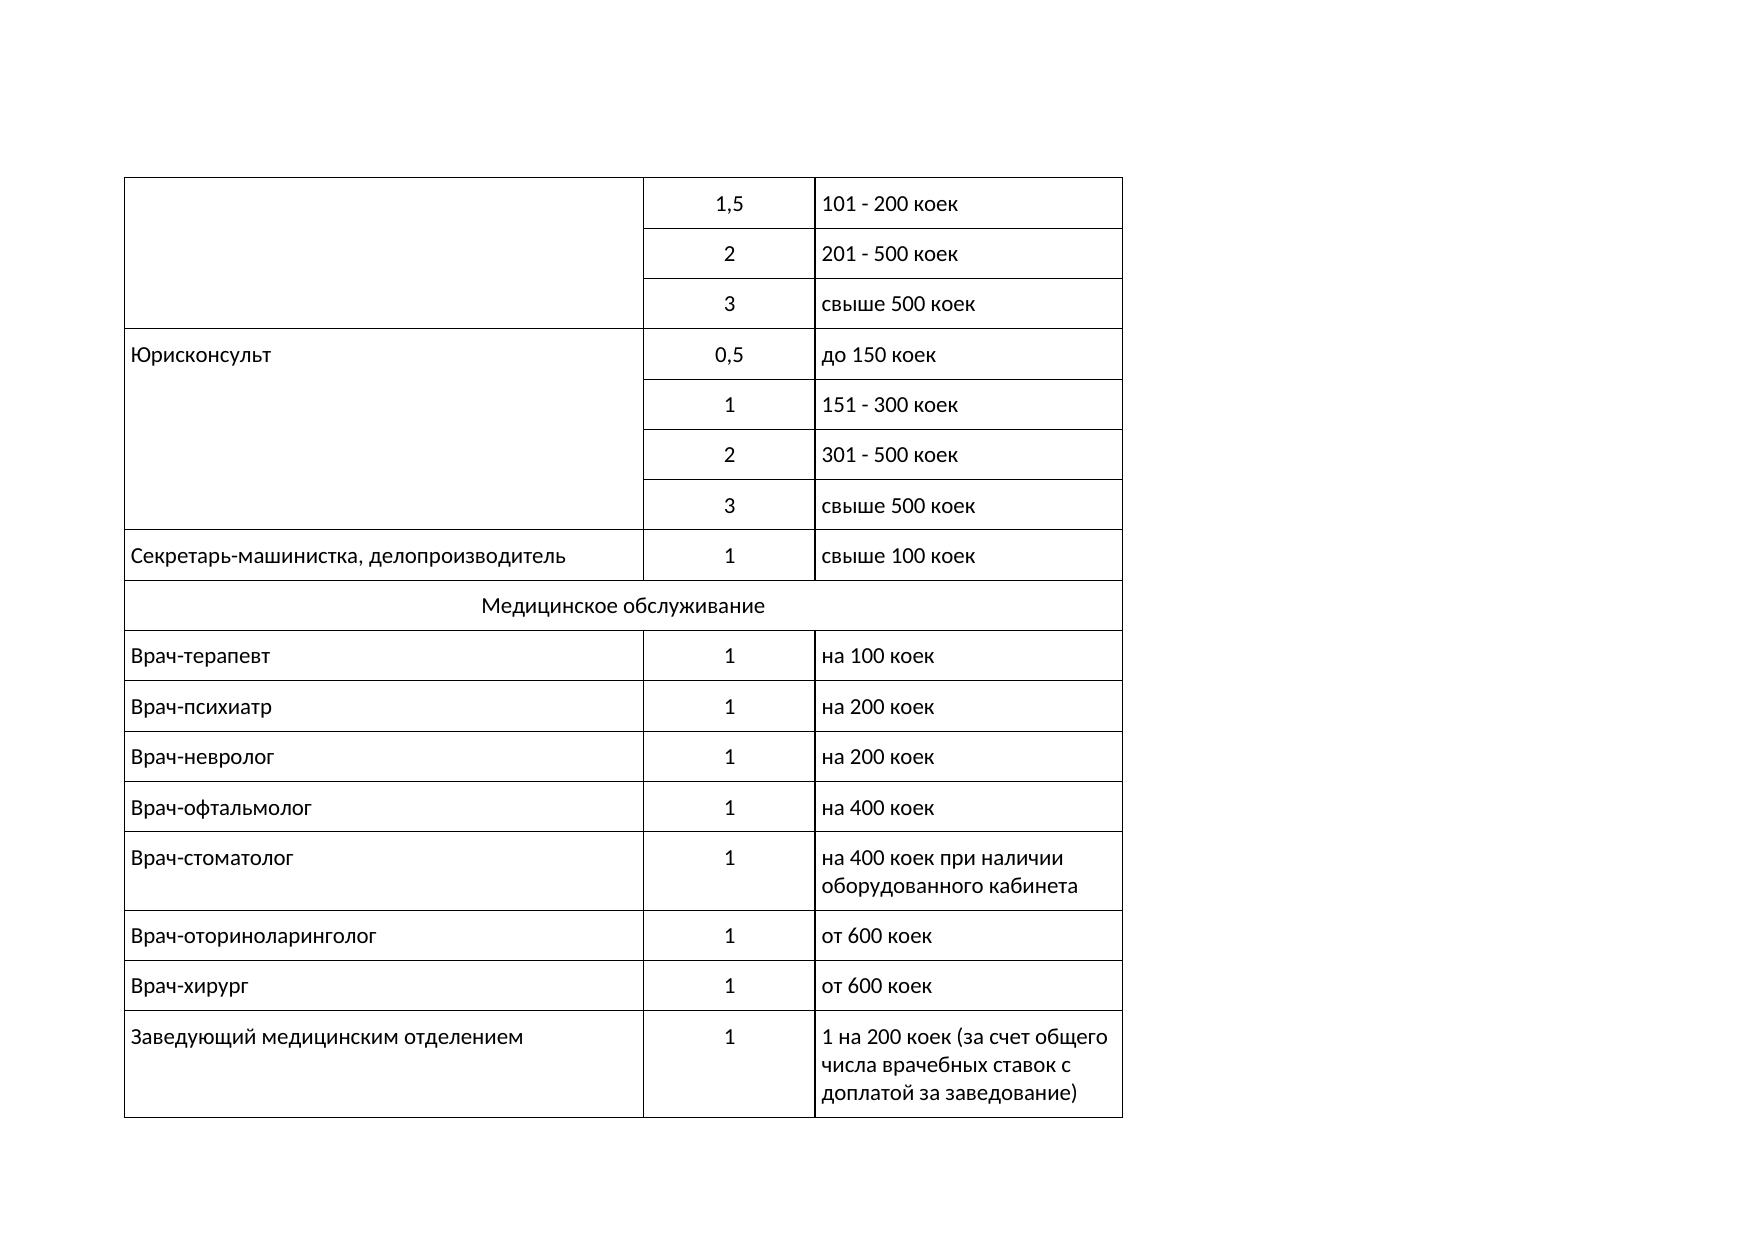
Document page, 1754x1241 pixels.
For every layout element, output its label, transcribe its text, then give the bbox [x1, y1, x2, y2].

table_cell Врач-хирург [125, 961, 643, 1010]
table_cell Секретарь-машинистка, делопроизводитель [125, 530, 643, 580]
table_cell 3 [644, 480, 814, 529]
table_cell Врач-оториноларинголог [125, 911, 643, 960]
table_cell Врач-офтальмолог [125, 782, 643, 831]
table_cell на 100 коек [816, 631, 1122, 680]
table_cell на 400 коек при наличии оборудованного кабинета [816, 832, 1122, 909]
table_cell Заведующий медицинским отделением [125, 1011, 643, 1117]
table_cell 2 [644, 430, 814, 479]
table_cell 1 [644, 681, 814, 731]
table_cell 1 [644, 832, 814, 909]
table_cell Врач-терапевт [125, 631, 643, 680]
table_cell 301 - 500 коек [816, 430, 1122, 479]
table_cell 1 на 200 коек (за счет общего числа врачебных ставок с доплатой за заведование) [816, 1011, 1122, 1117]
table_cell Юрисконсульт [125, 329, 643, 529]
table_cell Врач-стоматолог [125, 832, 643, 909]
table_cell 1 [644, 380, 814, 429]
table_cell на 200 коек [816, 681, 1122, 731]
table_cell 0,5 [644, 329, 814, 378]
table_cell 151 - 300 коек [816, 380, 1122, 429]
table_cell от 600 коек [816, 961, 1122, 1010]
table_cell 1 [644, 782, 814, 831]
table_cell 1 [644, 1011, 814, 1117]
table_cell на 400 коек [816, 782, 1122, 831]
table_cell свыше 500 коек [816, 480, 1122, 529]
table_cell 1 [644, 911, 814, 960]
table_cell 1 [644, 631, 814, 680]
table_cell Врач-психиатр [125, 681, 643, 731]
table_cell от 600 коек [816, 911, 1122, 960]
table_cell до 150 коек [816, 329, 1122, 378]
table_cell 3 [644, 279, 814, 328]
table_cell Медицинское обслуживание [125, 581, 1122, 630]
table_cell свыше 500 коек [816, 279, 1122, 328]
table_cell 201 - 500 коек [816, 229, 1122, 278]
table_cell 2 [644, 229, 814, 278]
table_cell 1,5 [644, 178, 814, 227]
table_cell Врач-невролог [125, 732, 643, 781]
table_cell 1 [644, 961, 814, 1010]
table_cell 1 [644, 530, 814, 580]
table_cell на 200 коек [816, 732, 1122, 781]
table_cell 101 - 200 коек [816, 178, 1122, 227]
table_cell свыше 100 коек [816, 530, 1122, 580]
table_cell 1 [644, 732, 814, 781]
